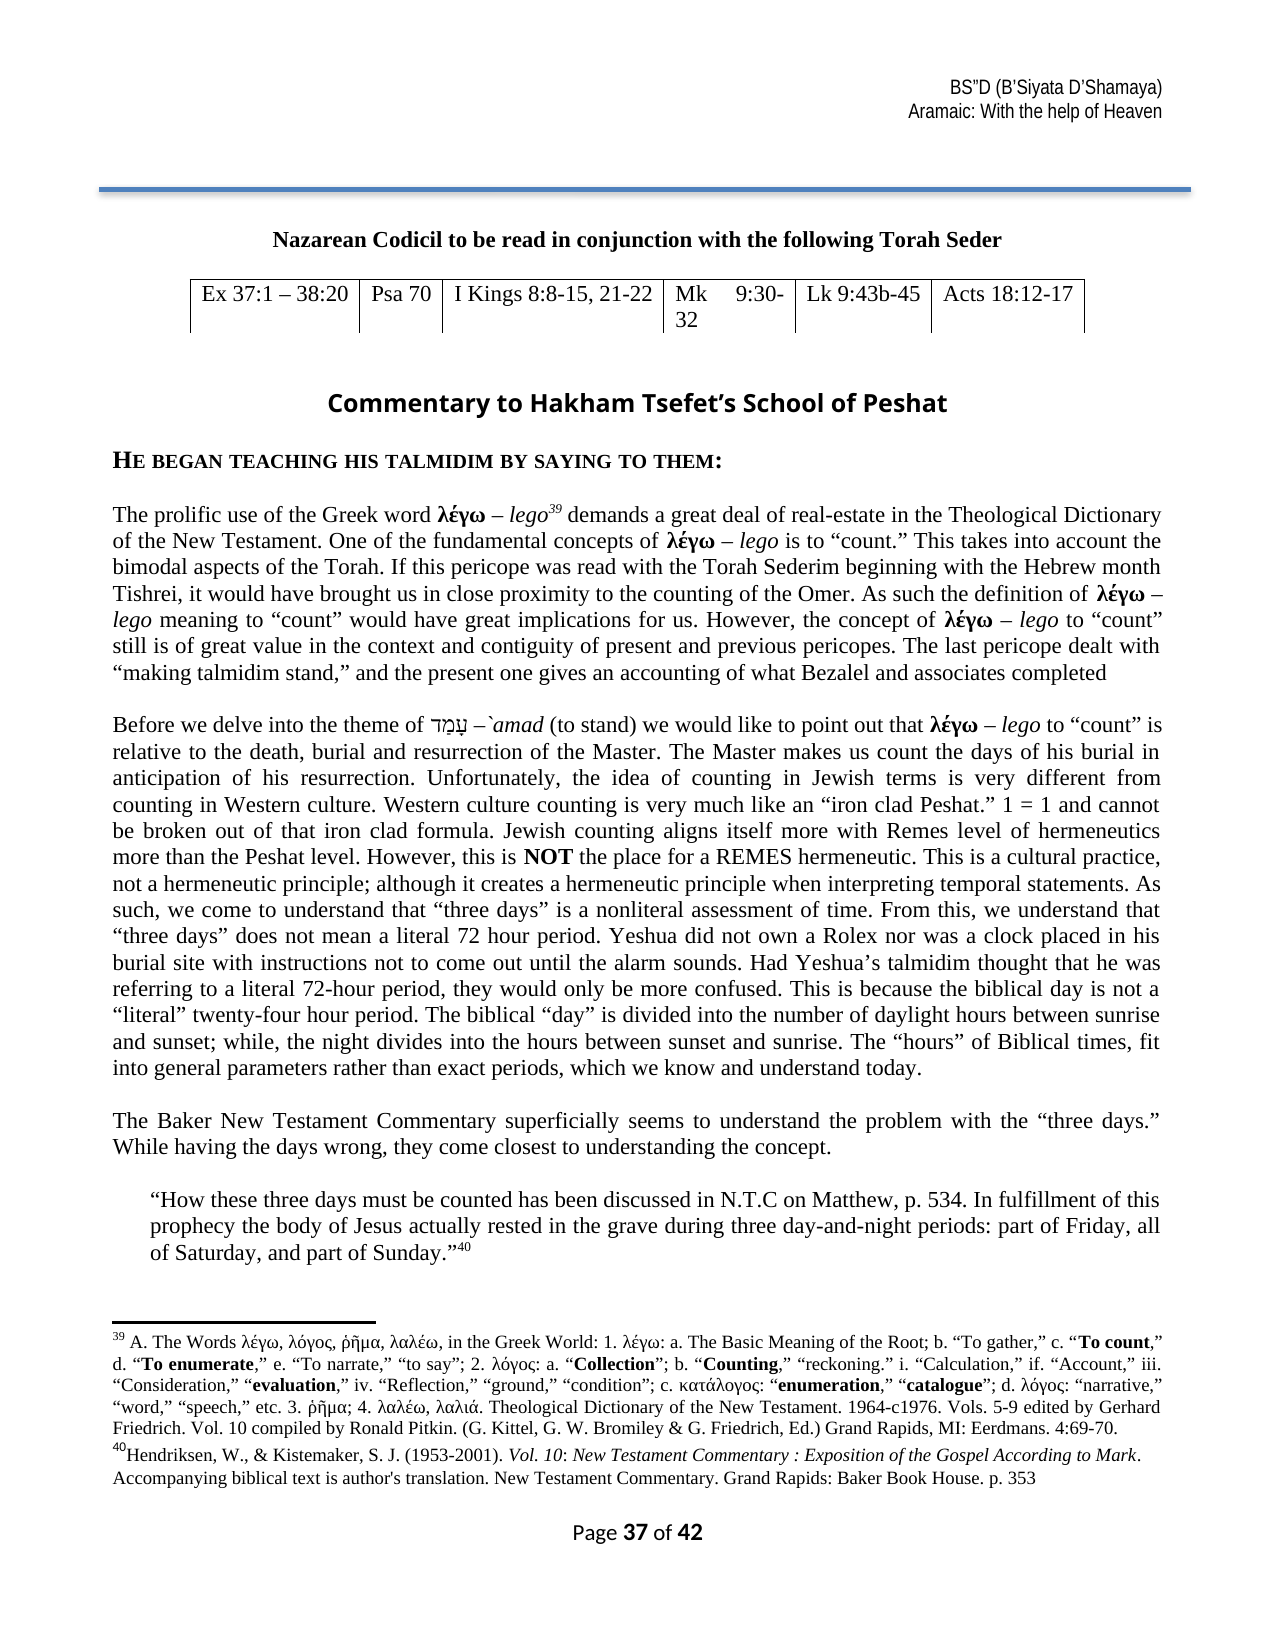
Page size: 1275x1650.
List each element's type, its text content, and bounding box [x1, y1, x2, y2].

table_header Psa 70 [360, 280, 442, 332]
text Before we delve into the theme of עָמַד –`amad (to stand) we would like to point out that λέγω – lego to “count” is relative to the death, burial and resurrection of the Master. The Master makes us count the days of his burial in anticipation of his resurrection. Unfortunately, the idea of counting in Jewish terms is very different from counting in Western culture. Western culture counting is very much like an “iron clad Peshat.” 1 = 1 and cannot be broken out of that iron clad formula. Jewish counting aligns itself more with Remes level of hermeneutics more than the Peshat level. However, this is NOT the place for a REMES hermeneutic. This is a cultural practice, not a hermeneutic principle; although it creates a hermeneutic principle when interpreting temporal statements. As such, we come to understand that “three days” is a nonliteral assessment of time. From this, we understand that “three days” does not mean a literal 72 hour period. Yeshua did not own a Rolex nor was a clock placed in his burial site with instructions not to come out until the alarm sounds. Had Yeshua’s talmidim thought that he was referring to a literal 72-hour period, they would only be more confused. This is because the biblical day is not a “literal” twenty-four hour period. The biblical “day” is divided into the number of daylight hours between sunrise and sunset; while, the night divides into the hours between sunset and sunrise. The “hours” of Biblical times, fit into general parameters rather than exact periods, which we know and understand today. [112, 712, 1162, 1081]
text Commentary to Hakham Tsefet’s School of Peshat [112, 385, 1162, 419]
text The Baker New Testament Commentary superficially seems to understand the problem with the “three days.” While having the days wrong, they come closest to understanding the concept. [112, 1107, 1162, 1159]
text The prolific use of the Greek word λέγω – lego demands a great deal of real-estate in the Theological Dictionary of the New Testament. One of the fundamental concepts of λέγω – lego is to “count.” This takes into account the bimodal aspects of the Torah. If this pericope was read with the Torah Sederim beginning with the Hebrew month Tishrei, it would have brought us in close proximity to the counting of the Omer. As such the definition of λέγω – lego meaning to “count” would have great implications for us. However, the concept of λέγω – lego to “count” still is of great value in the context and contiguity of present and previous pericopes. The last pericope dealt with “making talmidim stand,” and the present one gives an accounting of what Bezalel and associates completed [112, 501, 1162, 685]
table_header Mk 9:30-32 [664, 280, 795, 332]
table_header Acts 18:12-17 [932, 280, 1084, 332]
text Nazarean Codicil to be read in conjunction with the following Torah Seder [112, 226, 1162, 252]
text He began teaching his talmidim by saying to them: [112, 446, 1162, 474]
text “How these three days must be counted has been discussed in N.T.C on Matthew, p. 534. In fulfillment of this prophecy the body of Jesus actually rested in the grave during three day-and-night periods: part of Friday, all of Saturday, and part of Sunday.” [150, 1186, 1162, 1265]
table_header Lk 9:43b-45 [796, 280, 931, 332]
table_header I Kings 8:8-15, 21-22 [443, 280, 663, 332]
table_header Ex 37:1 – 38:20 [191, 280, 359, 332]
